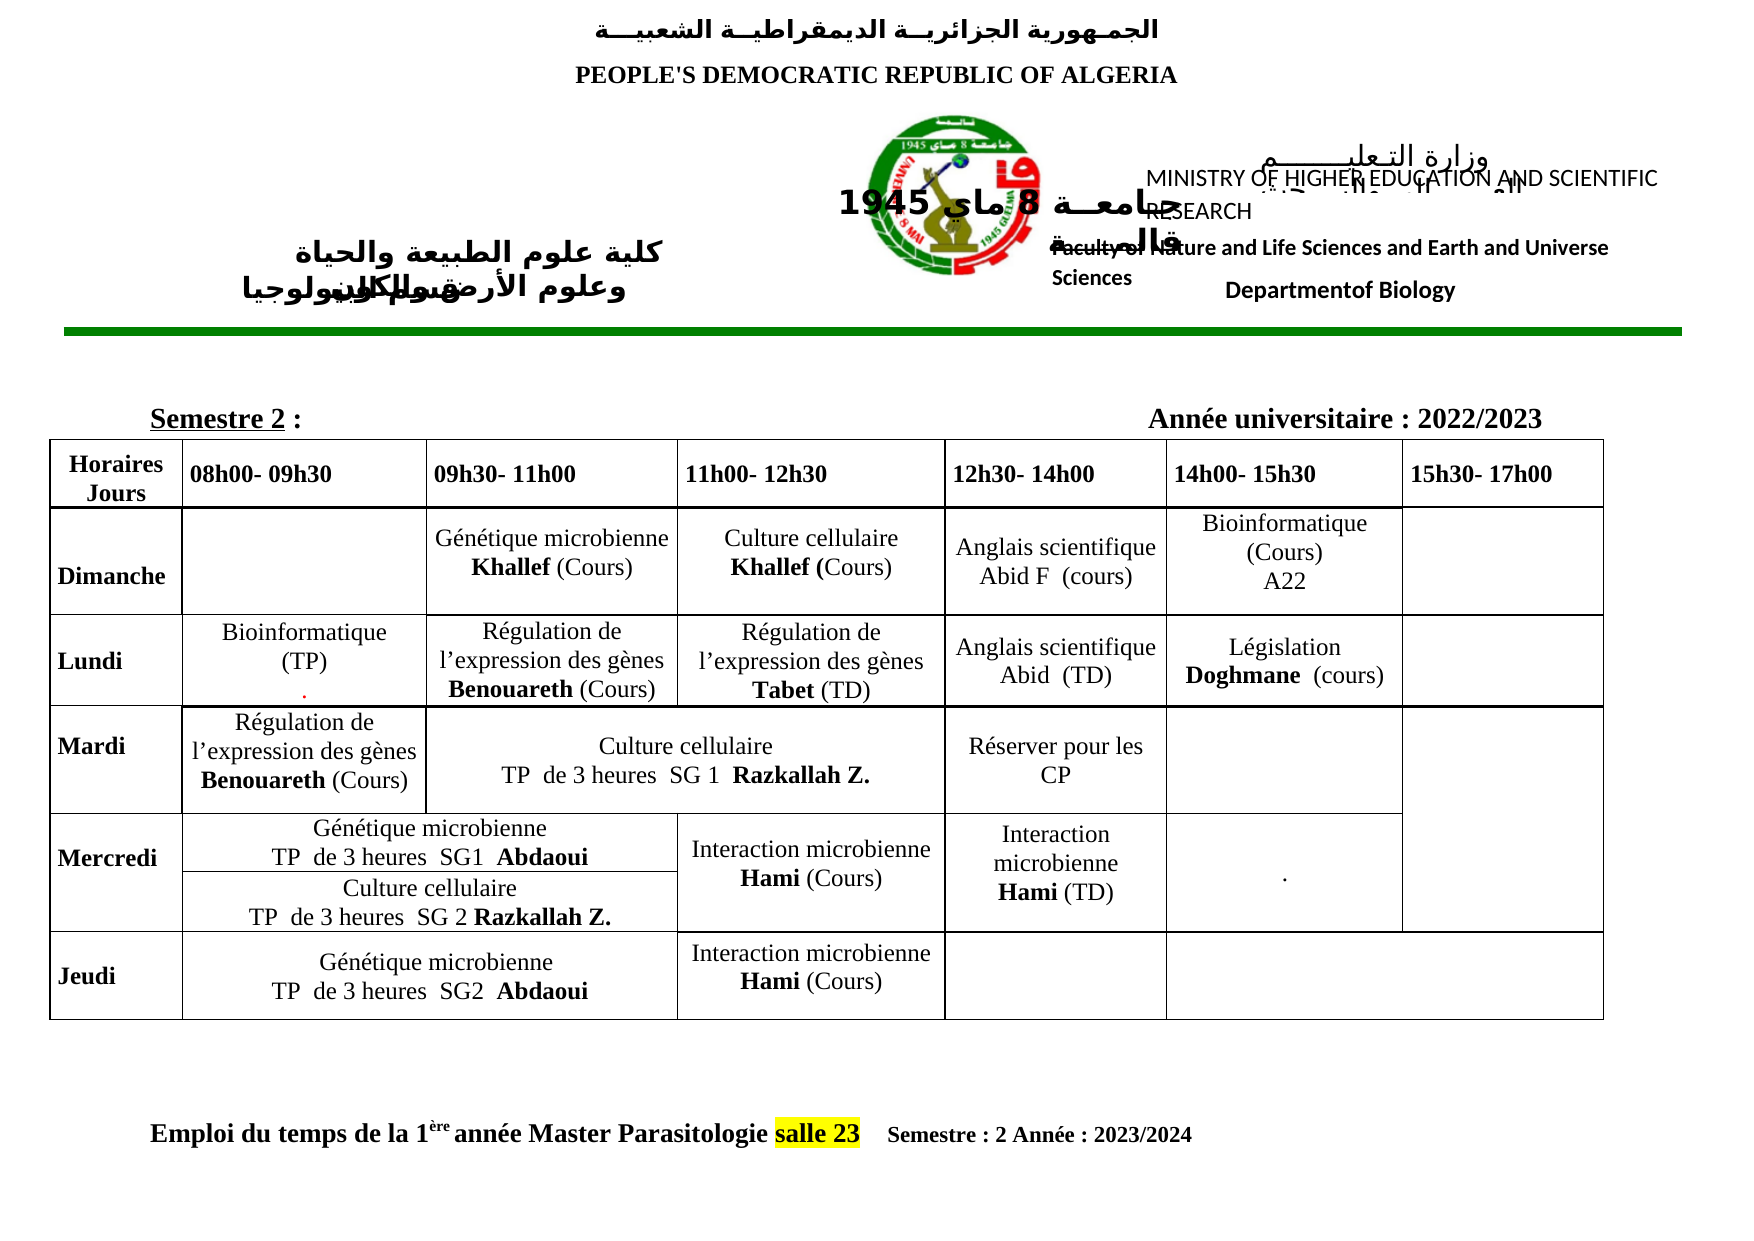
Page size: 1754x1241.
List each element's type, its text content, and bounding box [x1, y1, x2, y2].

table_cell Génétique microbienne Khallef (Cours) [427, 509, 677, 613]
table_cell [183, 509, 426, 613]
table_cell Régulation de l’expression des gènes Benouareth (Cours) [183, 708, 425, 812]
picture [864, 204, 875, 210]
table_cell Législation Doghmane (cours) [1167, 616, 1402, 705]
table_cell [946, 933, 1166, 1019]
table_cell Dimanche [51, 509, 181, 613]
table_header 12h30- 14h00 [946, 440, 1166, 506]
table_header Horaires Jours [51, 440, 182, 506]
table_cell Jeudi [51, 932, 182, 1019]
table_cell Mercredi [51, 814, 182, 931]
table_cell Mardi [51, 706, 181, 812]
table_cell Culture cellulaire TP de 3 heures SG 1 Razkallah Z. [427, 708, 944, 812]
table_cell [1403, 616, 1603, 705]
table_cell Anglais scientifique Abid (TD) [946, 616, 1166, 705]
table_cell Interaction microbienne Hami (Cours) [678, 814, 944, 931]
table_cell Régulation de l’expression des gènes Tabet (TD) [678, 616, 944, 705]
table_cell [1403, 708, 1603, 812]
text Emploi du temps de la 1ère année Master Parasitologie salle 23 Semestre : 2 Année : 2023/2024 [150, 1117, 775, 1148]
table_cell [1167, 708, 1402, 812]
table_header 08h00- 09h30 [183, 440, 426, 506]
table_header 11h00- 12h30 [678, 440, 944, 506]
table_cell Bioinformatique (TP) . [183, 615, 426, 705]
table_cell Culture cellulaire TP de 3 heures SG 2 Razkallah Z. [183, 872, 677, 931]
text Semestre 2 : Année universitaire : 2022/2023 [150, 401, 1604, 434]
table_cell Régulation de l’expression des gènes Benouareth (Cours) [427, 616, 677, 705]
table_cell [1403, 508, 1603, 613]
table_cell Lundi [51, 615, 182, 705]
table_cell [1167, 933, 1603, 1019]
table_cell [1403, 813, 1603, 931]
picture [868, 193, 874, 202]
table_cell Génétique microbienne TP de 3 heures SG2 Abdaoui [183, 932, 677, 1019]
table_cell Interaction microbienne Hami (Cours) [678, 933, 944, 1019]
table_cell Anglais scientifique Abid F (cours) [946, 509, 1166, 613]
picture [864, 107, 1048, 281]
table_cell Bioinformatique (Cours) A22 [1167, 509, 1402, 613]
table_cell Réserver pour les CP [946, 708, 1166, 812]
table_cell . [1167, 814, 1402, 931]
table_cell Culture cellulaire Khallef (Cours) [678, 509, 944, 613]
table_header 15h30- 17h00 [1403, 440, 1603, 506]
table_cell Interaction microbienne Hami (TD) [946, 814, 1166, 931]
table_cell Génétique microbienne TP de 3 heures SG1 Abdaoui [183, 814, 677, 871]
table_header 09h30- 11h00 [427, 440, 677, 506]
table_header 14h00- 15h30 [1167, 440, 1402, 506]
text Emploi du temps de la 1ère année Master Parasitologie salle 23 Semestre : 2 Année : 2023/2024 [860, 1117, 1604, 1148]
